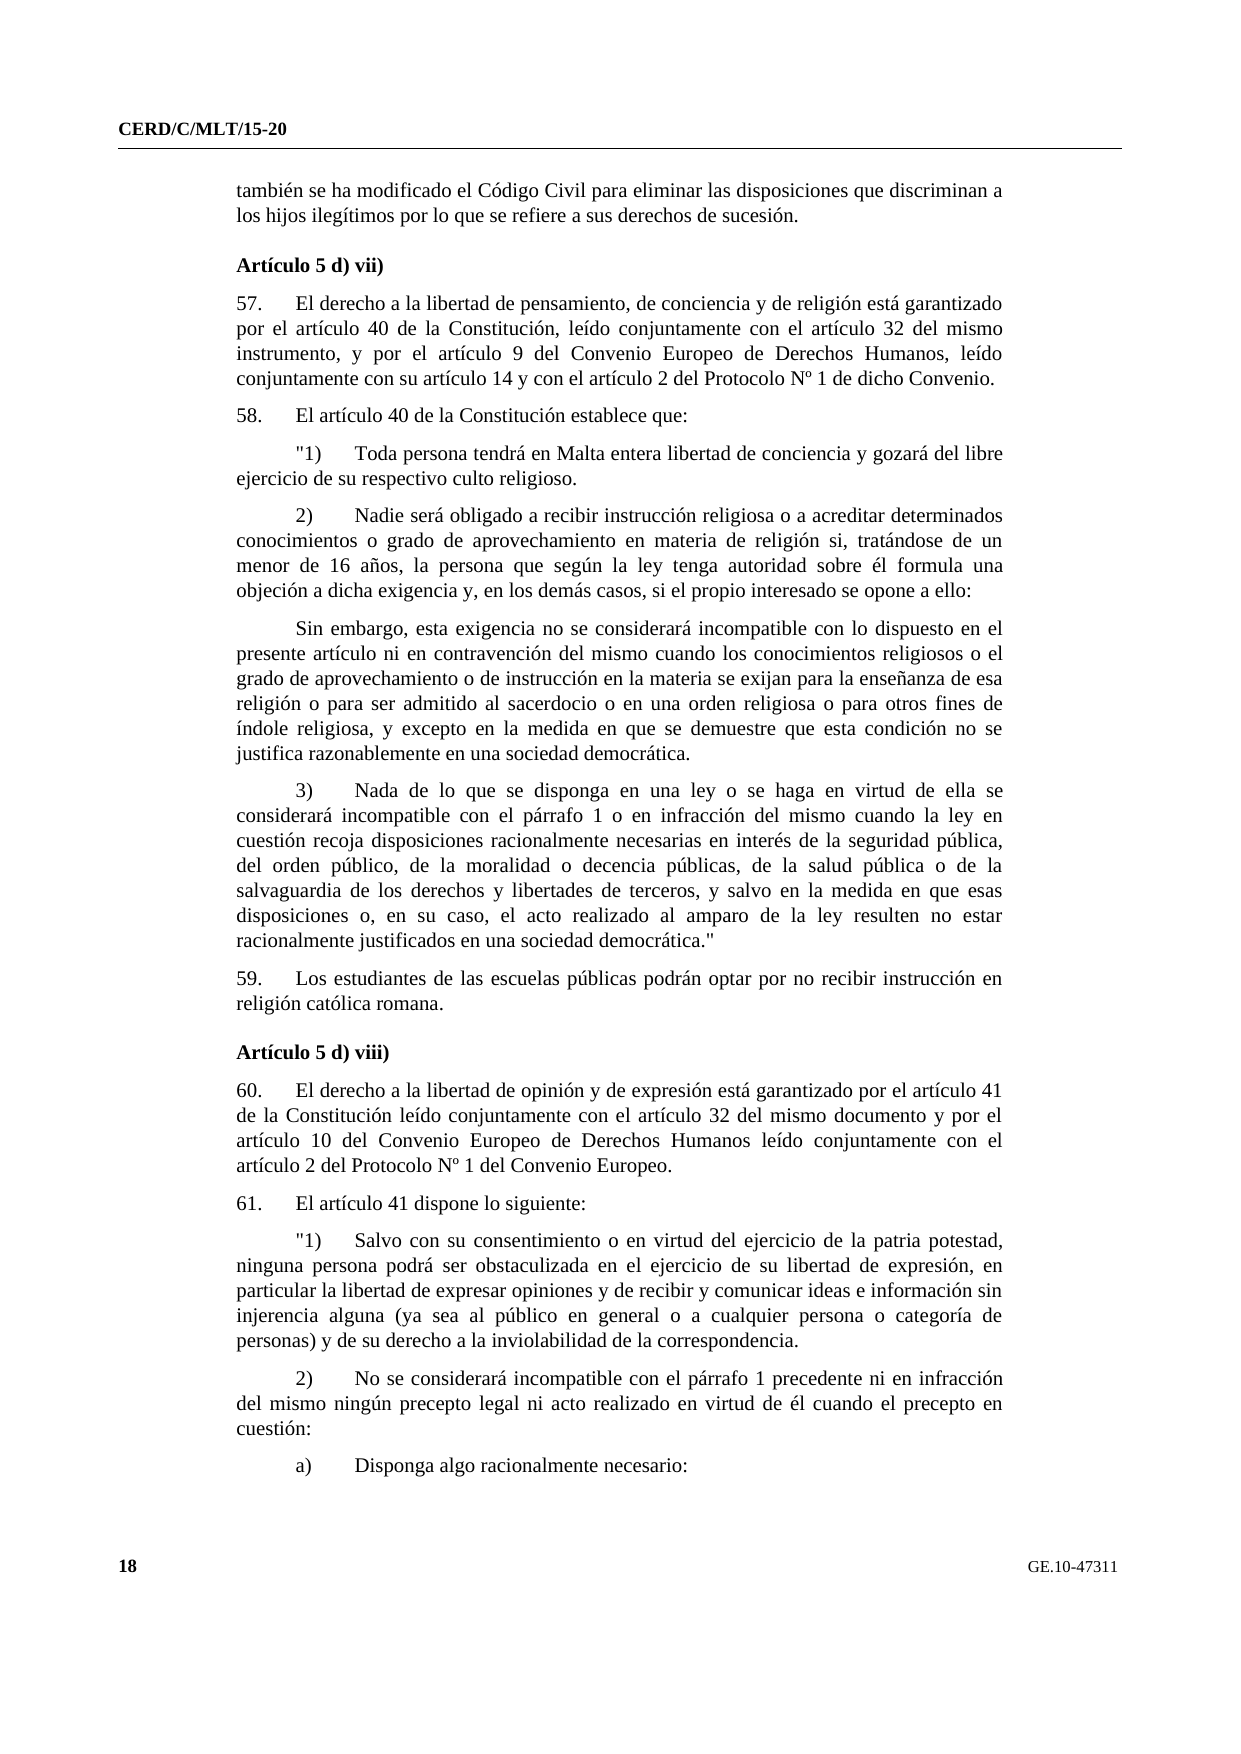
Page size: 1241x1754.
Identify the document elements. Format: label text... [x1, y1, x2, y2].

text 60. El derecho a la libertad de opinión y de expresión está garantizado por el artículo 41 de la Constitución leído conjuntamente con el artículo 32 del mismo documento y por el artículo 10 del Convenio Europeo de Derechos Humanos leído conjuntamente con el artículo 2 del Protocolo Nº 1 del Convenio Europeo. [236, 1077, 1004, 1177]
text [236, 177, 1004, 227]
text 2) No se considerará incompatible con el párrafo 1 precedente ni en infracción del mismo ningún precepto legal ni acto realizado en virtud de él cuando el precepto en cuestión: [236, 1365, 1004, 1440]
text 2) Nadie será obligado a recibir instrucción religiosa o a acreditar determinados conocimientos o grado de aprovechamiento en materia de religión si, tratándose de un menor de 16 años, la persona que según la ley tenga autoridad sobre él formula una objeción a dicha exigencia y, en los demás casos, si el propio interesado se opone a ello: [236, 502, 1004, 602]
text 57. El derecho a la libertad de pensamiento, de conciencia y de religión está garantizado por el artículo 40 de la Constitución, leído conjuntamente con el artículo 32 del mismo instrumento, y por el artículo 9 del Convenio Europeo de Derechos Humanos, leído conjuntamente con su artículo 14 y con el artículo 2 del Protocolo Nº 1 de dicho Convenio. [236, 290, 1004, 390]
text 59. Los estudiantes de las escuelas públicas podrán optar por no recibir instrucción en religión católica romana. [236, 965, 1004, 1015]
text a) Disponga algo racionalmente necesario: [236, 1452, 1004, 1477]
text "1) Toda persona tendrá en Malta entera libertad de conciencia y gozará del libre ejercicio de su respectivo culto religioso. [236, 440, 1004, 490]
text 61. El artículo 41 dispone lo siguiente: [236, 1190, 1004, 1215]
text 58. El artículo 40 de la Constitución establece que: [236, 402, 1004, 427]
text Artículo 5 d) viii) [118, 1040, 1004, 1065]
text "1) Salvo con su consentimiento o en virtud del ejercicio de la patria potestad, ninguna persona podrá ser obstaculizada en el ejercicio de su libertad de expresión, en particular la libertad de expresar opiniones y de recibir y comunicar ideas e información sin injerencia alguna (ya sea al público en general o a cualquier persona o categoría de personas) y de su derecho a la inviolabilidad de la correspondencia. [236, 1227, 1004, 1352]
text 3) Nada de lo que se disponga en una ley o se haga en virtud de ella se considerará incompatible con el párrafo 1 o en infracción del mismo cuando la ley en cuestión recoja disposiciones racionalmente necesarias en interés de la seguridad pública, del orden público, de la moralidad o decencia públicas, de la salud pública o de la salvaguardia de los derechos y libertades de terceros, y salvo en la medida en que esas disposiciones o, en su caso, el acto realizado al amparo de la ley resulten no estar racionalmente justificados en una sociedad democrática." [236, 777, 1004, 952]
text Artículo 5 d) vii) [118, 252, 1004, 277]
text Sin embargo, esta exigencia no se considerará incompatible con lo dispuesto en el presente artículo ni en contravención del mismo cuando los conocimientos religiosos o el grado de aprovechamiento o de instrucción en la materia se exijan para la enseñanza de esa religión o para ser admitido al sacerdocio o en una orden religiosa o para otros fines de índole religiosa, y excepto en la medida en que se demuestre que esta condición no se justifica razonablemente en una sociedad democrática. [236, 615, 1004, 765]
